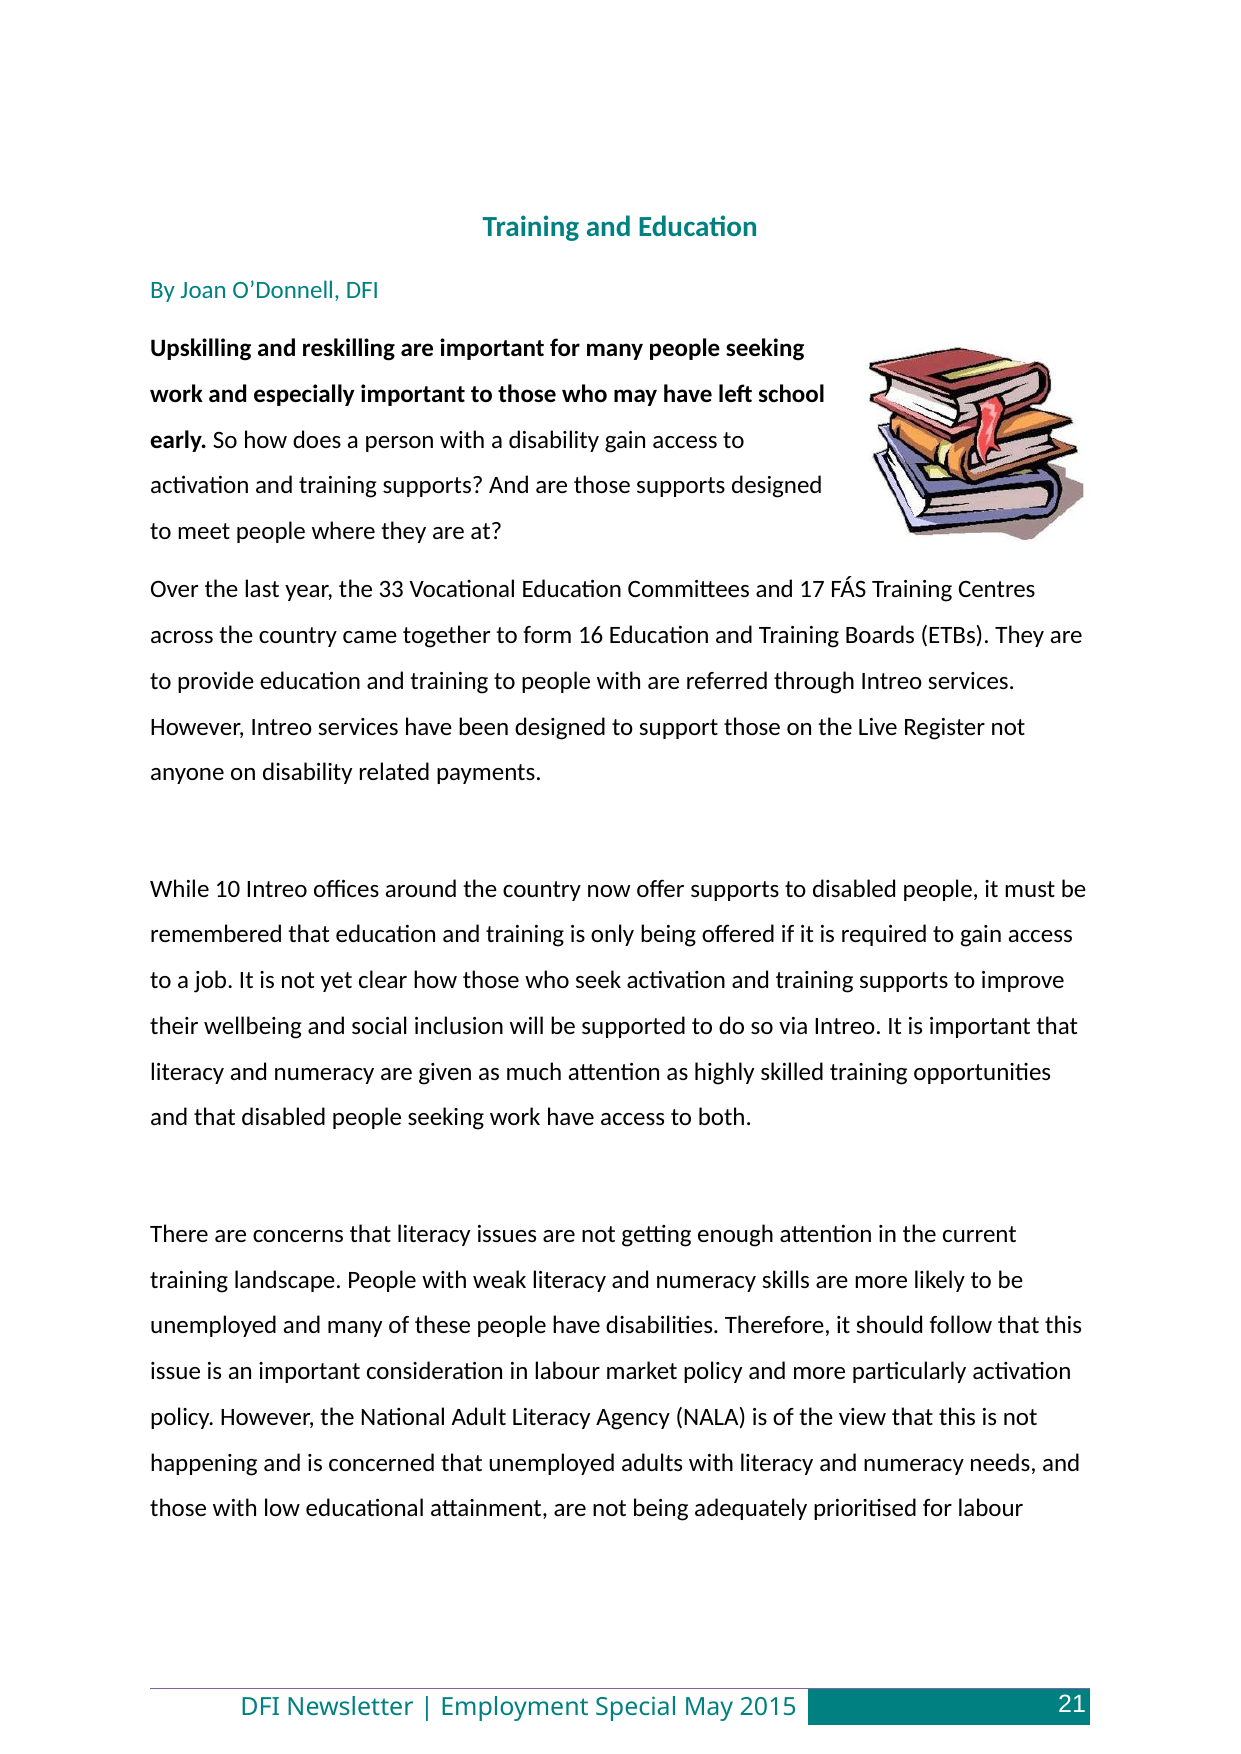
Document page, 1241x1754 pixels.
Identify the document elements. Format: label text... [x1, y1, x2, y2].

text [150, 1218, 1090, 1523]
text While 10 Intreo offices around the country now offer supports to disabled people, it must be remembered that education and training is only being offered if it is required to gain access to a job. It is not yet clear how those who seek activation and training supports to improve their wellbeing and social inclusion will be supported to do so via Intreo. It is important that literacy and numeracy are given as much attention as highly skilled training opportunities and that disabled people seeking work have access to both. [150, 873, 1090, 1132]
text Training and Education [150, 208, 1090, 244]
picture [861, 333, 1092, 550]
text Over the last year, the 33 Vocational Education Committees and 17 FÁS Training Centres across the country came together to form 16 Education and Training Boards (ETBs). They are to provide education and training to people with are referred through Intreo services. However, Intreo services have been designed to support those on the Live Register not anyone on disability related payments. [150, 573, 1090, 787]
text Upskilling and reskilling are important for many people seeking work and especially important to those who may have left school early. So how does a person with a disability gain access to activation and training supports? And are those supports designed to meet people where they are at? [150, 332, 1090, 546]
text By Joan O’Donnell, DFI [150, 274, 1090, 305]
